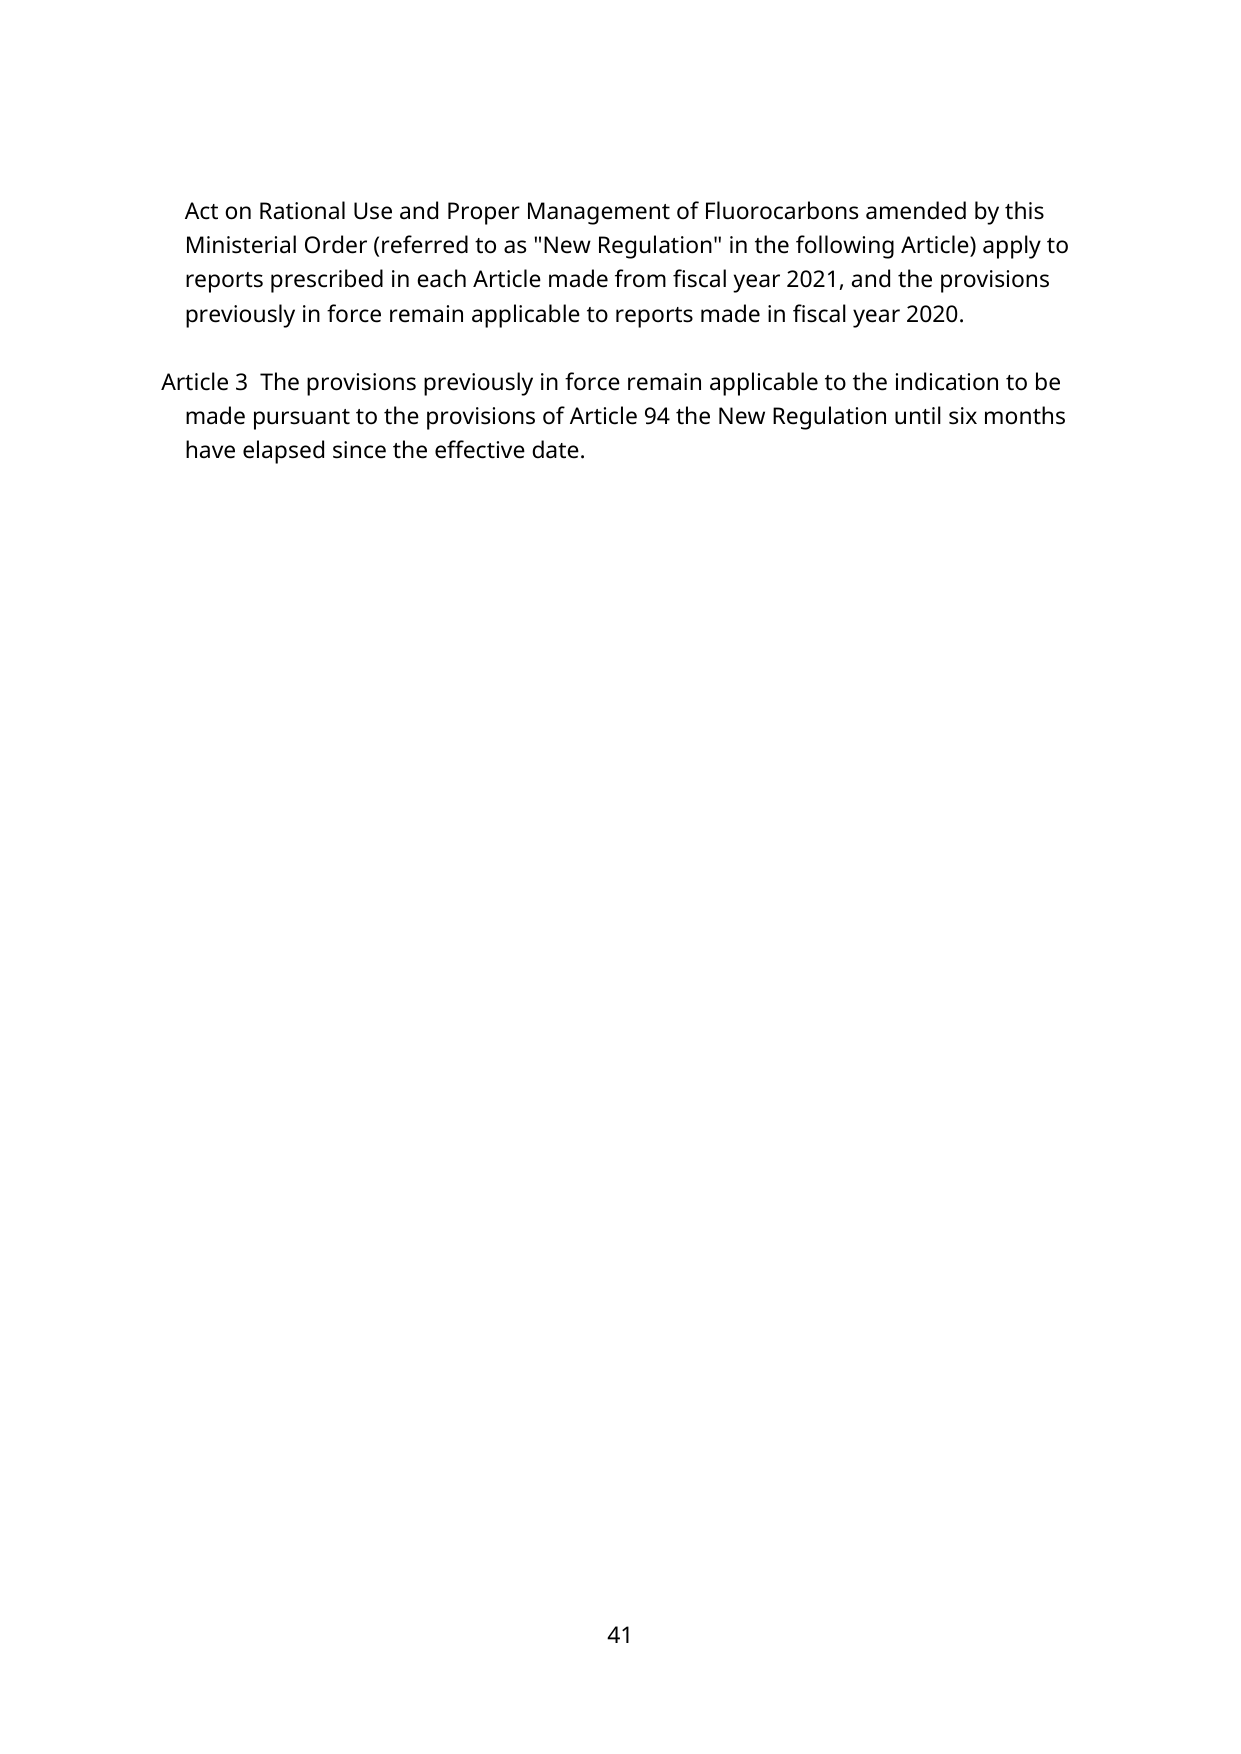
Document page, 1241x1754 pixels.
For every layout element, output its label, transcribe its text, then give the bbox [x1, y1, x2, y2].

text Article 3 The provisions previously in force remain applicable to the indication to be made pursuant to the provisions of Article 94 the New Regulation until six months have elapsed since the effective date. [161, 364, 1079, 467]
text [161, 194, 1079, 330]
